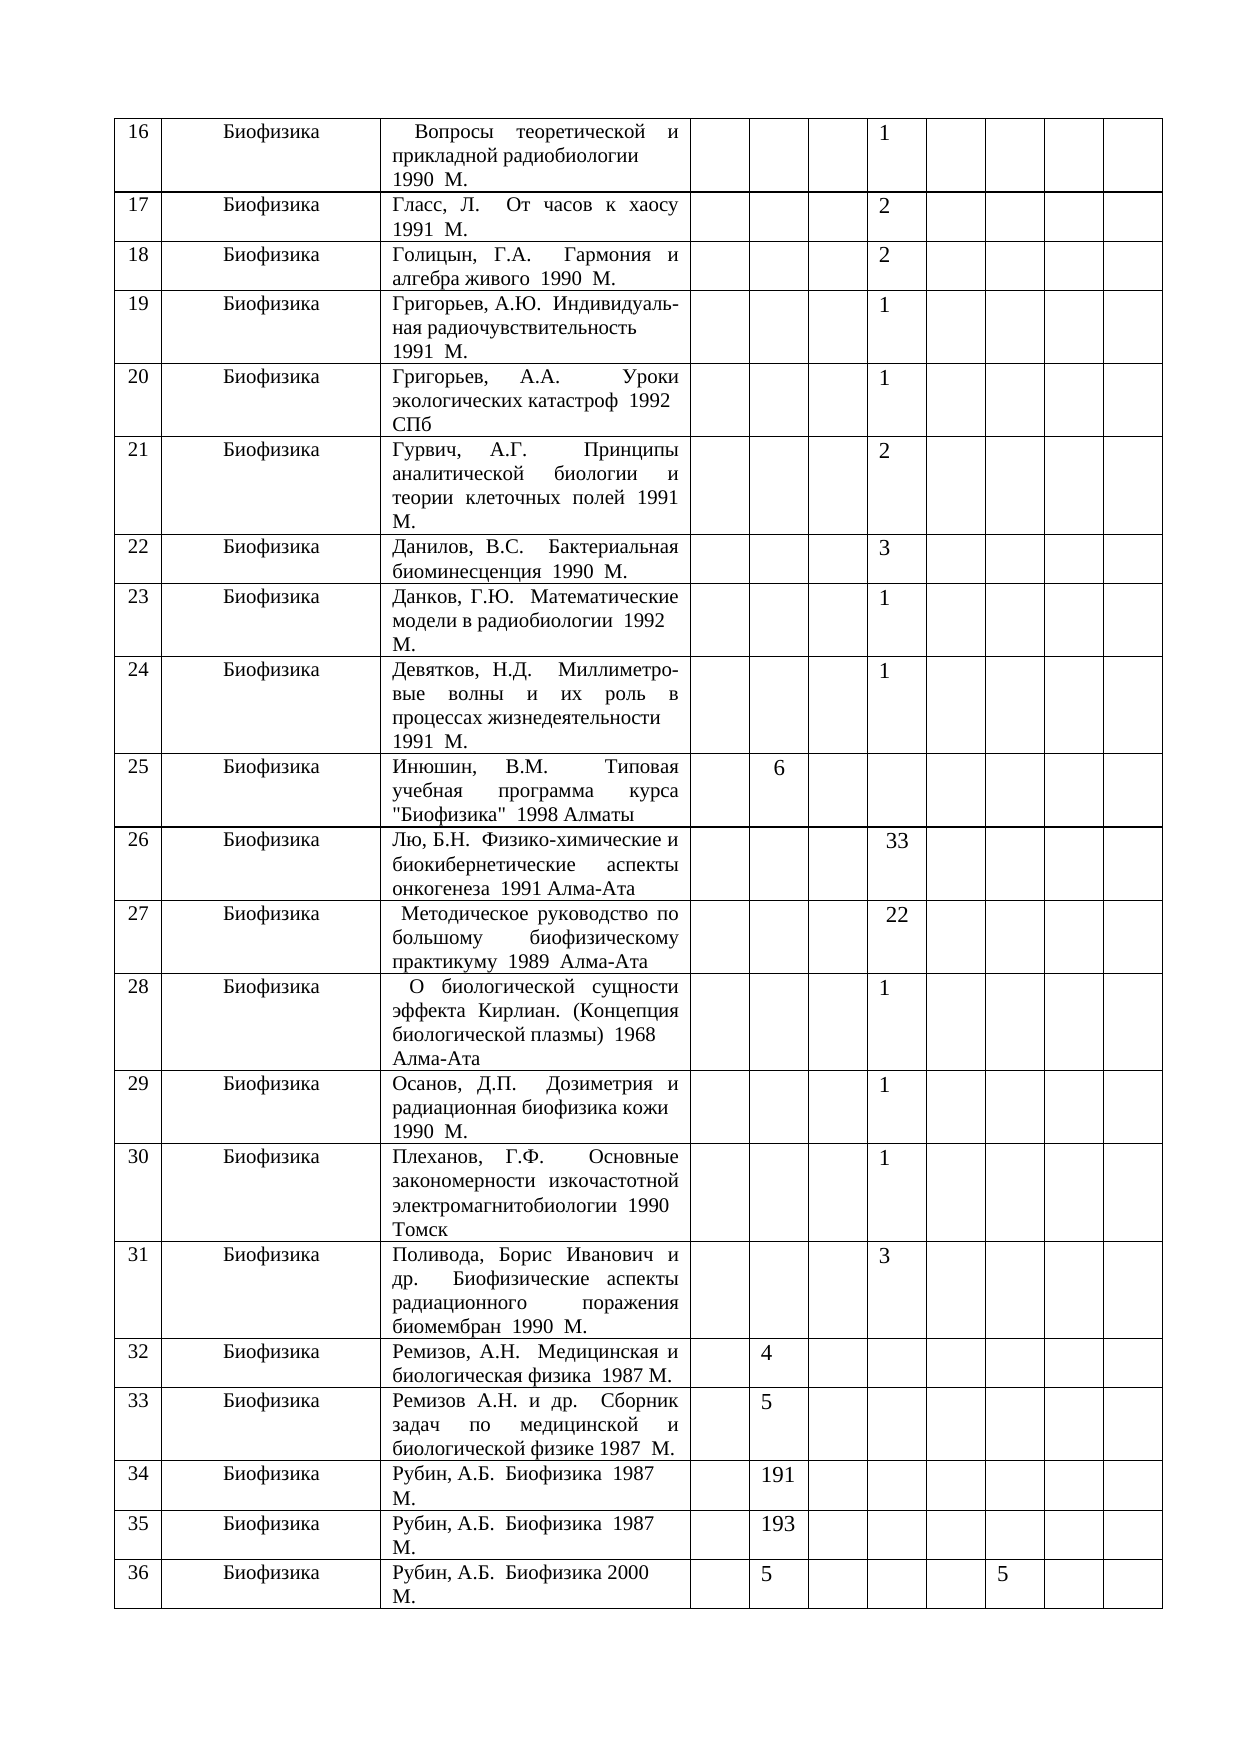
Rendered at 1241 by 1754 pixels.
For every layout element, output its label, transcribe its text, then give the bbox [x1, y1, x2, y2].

table_cell 2 [868, 193, 926, 241]
table_cell 1 [868, 1071, 926, 1143]
table_cell Данков, Г.Ю. Математические модели в радиобиологии 1992 М. [381, 584, 690, 656]
table_cell [1104, 1339, 1162, 1387]
table_cell [986, 1511, 1044, 1559]
table_cell Голицын, Г.А. Гармония и алгебра живого 1990 М. [381, 242, 690, 290]
table_cell 2 [868, 437, 926, 533]
table_cell [1045, 1511, 1103, 1559]
table_cell [868, 1560, 926, 1608]
table_cell 2 [868, 242, 926, 290]
table_cell Биофизика [162, 754, 380, 826]
table_cell [868, 1461, 926, 1509]
table_cell [927, 1071, 985, 1143]
table_cell [809, 193, 867, 241]
table_cell [986, 974, 1044, 1070]
table_cell Гурвич, А.Г. Принципы аналитической биологии и теории клеточных полей . [381, 437, 690, 533]
table_cell [986, 1144, 1044, 1241]
table_cell Рубин, А.Б. Биофизика 1987 М. [381, 1461, 690, 1509]
table_cell Биофизика [162, 291, 380, 363]
table_cell [927, 754, 985, 826]
table_cell [868, 754, 926, 826]
table_cell 33 [115, 1388, 161, 1460]
table_cell Рубин, А.Б. Биофизика 1987 М. [381, 1511, 690, 1559]
table_cell [691, 437, 749, 533]
table_cell Инюшин, В.М. Типовая учебная программа курса "Биофизика" 1998 Алматы [381, 754, 690, 826]
table_cell 1 [868, 364, 926, 436]
table_cell 24 [115, 657, 161, 753]
table_cell [1104, 584, 1162, 656]
table_cell [927, 535, 985, 583]
table_cell [750, 364, 808, 436]
table_cell 25 [115, 754, 161, 826]
table_cell 3 [868, 1242, 926, 1338]
table_cell [986, 437, 1044, 533]
table_cell Биофизика [162, 657, 380, 753]
table_cell [1045, 535, 1103, 583]
table_cell [809, 364, 867, 436]
table_cell [1045, 1071, 1103, 1143]
table_cell 26 [115, 828, 161, 899]
table_cell 20 [115, 364, 161, 436]
table_cell [1045, 754, 1103, 826]
table_cell [986, 828, 1044, 899]
table_cell [691, 1560, 749, 1608]
table_cell [809, 1511, 867, 1559]
table_cell [809, 901, 867, 973]
table_cell Вопросы теоретической и прикладной радиобиологии 1990 М. [381, 119, 690, 191]
table_cell [809, 1242, 867, 1338]
table_cell [927, 1388, 985, 1460]
table_cell [986, 584, 1044, 656]
table_cell [691, 535, 749, 583]
table_cell 191 [750, 1461, 808, 1509]
table_cell [1104, 901, 1162, 973]
table_cell [809, 535, 867, 583]
table_cell [1104, 242, 1162, 290]
table_cell Григорьев, А.А. Уроки экологических катастроф 1992 СПб [381, 364, 690, 436]
table_cell [809, 974, 867, 1070]
table_cell [1104, 754, 1162, 826]
table_cell [691, 291, 749, 363]
table_cell [1104, 974, 1162, 1070]
table_cell Лю, Б.Н. Физико-химические и биокибернетические аспекты онкогенеза 1991 Алма-Ата [381, 828, 690, 899]
table_cell [750, 901, 808, 973]
table_cell [809, 119, 867, 191]
table_cell [809, 828, 867, 899]
table_cell 36 [115, 1560, 161, 1608]
table_cell [1045, 828, 1103, 899]
table_cell [1045, 437, 1103, 533]
table_cell 17 [115, 193, 161, 241]
table_cell 18 [115, 242, 161, 290]
table_cell [1045, 1144, 1103, 1241]
table_cell 30 [115, 1144, 161, 1241]
table_cell [986, 242, 1044, 290]
table_cell [809, 1071, 867, 1143]
table_cell [691, 584, 749, 656]
table_cell [927, 657, 985, 753]
table_cell [809, 657, 867, 753]
table_cell [986, 535, 1044, 583]
table_cell [1104, 291, 1162, 363]
table_cell 6 [750, 754, 808, 826]
table_cell О биологической сущности эффекта Кирлиан. (Концепция биологической плазмы) 1968 Алма-Ата [381, 974, 690, 1070]
table_cell [691, 1071, 749, 1143]
table_cell Биофизика [162, 828, 380, 899]
table_cell [809, 1388, 867, 1460]
table_cell 5 [750, 1388, 808, 1460]
table_cell [927, 437, 985, 533]
table_cell Биофизика [162, 1339, 380, 1387]
table_cell [1104, 437, 1162, 533]
table_cell 32 [115, 1339, 161, 1387]
table_cell [927, 1560, 985, 1608]
table_cell [1104, 1242, 1162, 1338]
table_cell Плеханов, Г.Ф. Основные закономерности изкочастотной электромагнитобиологии 1990 Томск [381, 1144, 690, 1241]
table_cell [691, 1511, 749, 1559]
table_cell [750, 291, 808, 363]
table_cell [691, 901, 749, 973]
table_cell 3 [868, 535, 926, 583]
table_cell [750, 1144, 808, 1241]
table_cell [986, 754, 1044, 826]
table_cell [986, 1339, 1044, 1387]
table_cell [1104, 828, 1162, 899]
table_cell Биофизика [162, 1071, 380, 1143]
table_cell Осанов, Д.П. Дозиметрия и радиационная биофизика кожи 1990 М. [381, 1071, 690, 1143]
table_cell [691, 1388, 749, 1460]
table_cell [691, 1242, 749, 1338]
table_cell [750, 535, 808, 583]
table_cell [691, 119, 749, 191]
table_cell Ремизов А.Н. и др. Сборник задач по медицинской и биологической физике 1987 М. [381, 1388, 690, 1460]
table_cell [868, 1511, 926, 1559]
table_cell [1104, 1511, 1162, 1559]
table_cell [1045, 1242, 1103, 1338]
table_cell [750, 437, 808, 533]
table_cell [809, 291, 867, 363]
table_cell [1104, 364, 1162, 436]
table_cell [986, 1461, 1044, 1509]
table_cell Биофизика [162, 1144, 380, 1241]
table_cell [1104, 119, 1162, 191]
table_cell [1045, 657, 1103, 753]
table_cell 29 [115, 1071, 161, 1143]
table_cell [986, 364, 1044, 436]
table_cell Биофизика [162, 437, 380, 533]
table_cell [750, 828, 808, 899]
table_cell 193 [750, 1511, 808, 1559]
table_cell [809, 1339, 867, 1387]
table_cell [809, 437, 867, 533]
table_cell [691, 657, 749, 753]
table_cell [868, 1388, 926, 1460]
table_cell [1045, 242, 1103, 290]
table_cell [750, 974, 808, 1070]
table_cell 4 [750, 1339, 808, 1387]
table_cell [1045, 974, 1103, 1070]
table_cell [986, 291, 1044, 363]
table_cell 1 [868, 584, 926, 656]
table_cell [1045, 291, 1103, 363]
table_cell [927, 828, 985, 899]
table_cell 31 [115, 1242, 161, 1338]
table_cell [1045, 1339, 1103, 1387]
table_cell [1045, 119, 1103, 191]
table_cell Биофизика [162, 193, 380, 241]
table_cell [927, 1144, 985, 1241]
table_cell [750, 1242, 808, 1338]
table_cell 23 [115, 584, 161, 656]
table_cell [1104, 535, 1162, 583]
table_cell [1045, 584, 1103, 656]
table_cell Биофизика [162, 1560, 380, 1608]
table_cell [927, 364, 985, 436]
table_cell [927, 193, 985, 241]
table_cell 22 [868, 901, 926, 973]
table_cell Биофизика [162, 119, 380, 191]
table_cell Данилов, В.С. Бактериальная биоминесценция 1990 М. [381, 535, 690, 583]
table_cell [691, 1461, 749, 1509]
table_cell [691, 193, 749, 241]
table_cell Поливода, Борис Иванович и др. Биофизические аспекты радиационного поражения биомембран 1990 М. [381, 1242, 690, 1338]
table_cell Девятков, Н.Д. Миллиметро-вые волны и их роль в процессах жизнедеятельности 1991 М. [381, 657, 690, 753]
table_cell [691, 828, 749, 899]
table_cell [809, 584, 867, 656]
table_cell [927, 901, 985, 973]
table_cell 21 [115, 437, 161, 533]
table_cell 35 [115, 1511, 161, 1559]
table_cell [927, 119, 985, 191]
table_cell [691, 364, 749, 436]
table_cell 1 [868, 1144, 926, 1241]
table_cell [986, 657, 1044, 753]
table_cell Биофизика [162, 584, 380, 656]
table_cell 28 [115, 974, 161, 1070]
table_cell [927, 1461, 985, 1509]
table_cell [927, 291, 985, 363]
table_cell [868, 1339, 926, 1387]
table_cell 22 [115, 535, 161, 583]
table_cell [1104, 1560, 1162, 1608]
table_cell Биофизика [162, 1242, 380, 1338]
table_cell 34 [115, 1461, 161, 1509]
table_cell 1 [868, 657, 926, 753]
table_cell 16 [115, 119, 161, 191]
table_cell [1045, 1461, 1103, 1509]
table_cell [927, 584, 985, 656]
table_cell [986, 901, 1044, 973]
table_cell Биофизика [162, 1461, 380, 1509]
table_cell 33 [868, 828, 926, 899]
table_cell [1045, 1560, 1103, 1608]
table_cell [986, 1071, 1044, 1143]
table_cell [1045, 364, 1103, 436]
table_cell [927, 1511, 985, 1559]
table_cell 1 [868, 291, 926, 363]
table_cell 27 [115, 901, 161, 973]
table_cell [986, 193, 1044, 241]
table_cell 5 [750, 1560, 808, 1608]
table_cell Биофизика [162, 1388, 380, 1460]
table_cell Григорьев, А.Ю. Индивидуаль-ная радиочувствительность 1991 М. [381, 291, 690, 363]
table_cell Биофизика [162, 242, 380, 290]
table_cell [750, 584, 808, 656]
table_cell [927, 974, 985, 1070]
table_cell Биофизика [162, 974, 380, 1070]
table_cell Биофизика [162, 901, 380, 973]
table_cell [809, 754, 867, 826]
table_cell [691, 1339, 749, 1387]
table_cell [750, 657, 808, 753]
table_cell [381, 1560, 690, 1608]
table_cell [809, 1144, 867, 1241]
table_cell [1104, 193, 1162, 241]
table_cell [1045, 901, 1103, 973]
table_cell [691, 242, 749, 290]
table_cell [986, 1388, 1044, 1460]
table_cell [986, 119, 1044, 191]
table_cell Гласс, Л. От часов к хаосу 1991 М. [381, 193, 690, 241]
table_cell [1045, 193, 1103, 241]
table_cell [750, 1071, 808, 1143]
table_cell 1 [868, 974, 926, 1070]
table_cell [927, 242, 985, 290]
table_cell [809, 1560, 867, 1608]
table_cell [809, 242, 867, 290]
table_cell [750, 242, 808, 290]
table_cell Ремизов, А.Н. Медицинская и биологическая физика . [381, 1339, 690, 1387]
table_cell Биофизика [162, 535, 380, 583]
table_cell [1045, 1388, 1103, 1460]
table_cell [1104, 1461, 1162, 1509]
table_cell [809, 1461, 867, 1509]
table_cell 5 [986, 1560, 1044, 1608]
table_cell [986, 1242, 1044, 1338]
table_cell 1 [868, 119, 926, 191]
table_cell [691, 1144, 749, 1241]
table_cell [691, 974, 749, 1070]
table_cell Биофизика [162, 364, 380, 436]
table_cell [1104, 1388, 1162, 1460]
table_cell [1104, 1144, 1162, 1241]
table_cell Методическое руководство по большому биофизическому практикуму 1989 Алма-Ата [381, 901, 690, 973]
table_cell Биофизика [162, 1511, 380, 1559]
table_cell [927, 1339, 985, 1387]
table_cell [927, 1242, 985, 1338]
table_cell [750, 119, 808, 191]
table_cell [691, 754, 749, 826]
table_cell [1104, 1071, 1162, 1143]
table_cell 19 [115, 291, 161, 363]
table_cell [1104, 657, 1162, 753]
table_cell [750, 193, 808, 241]
